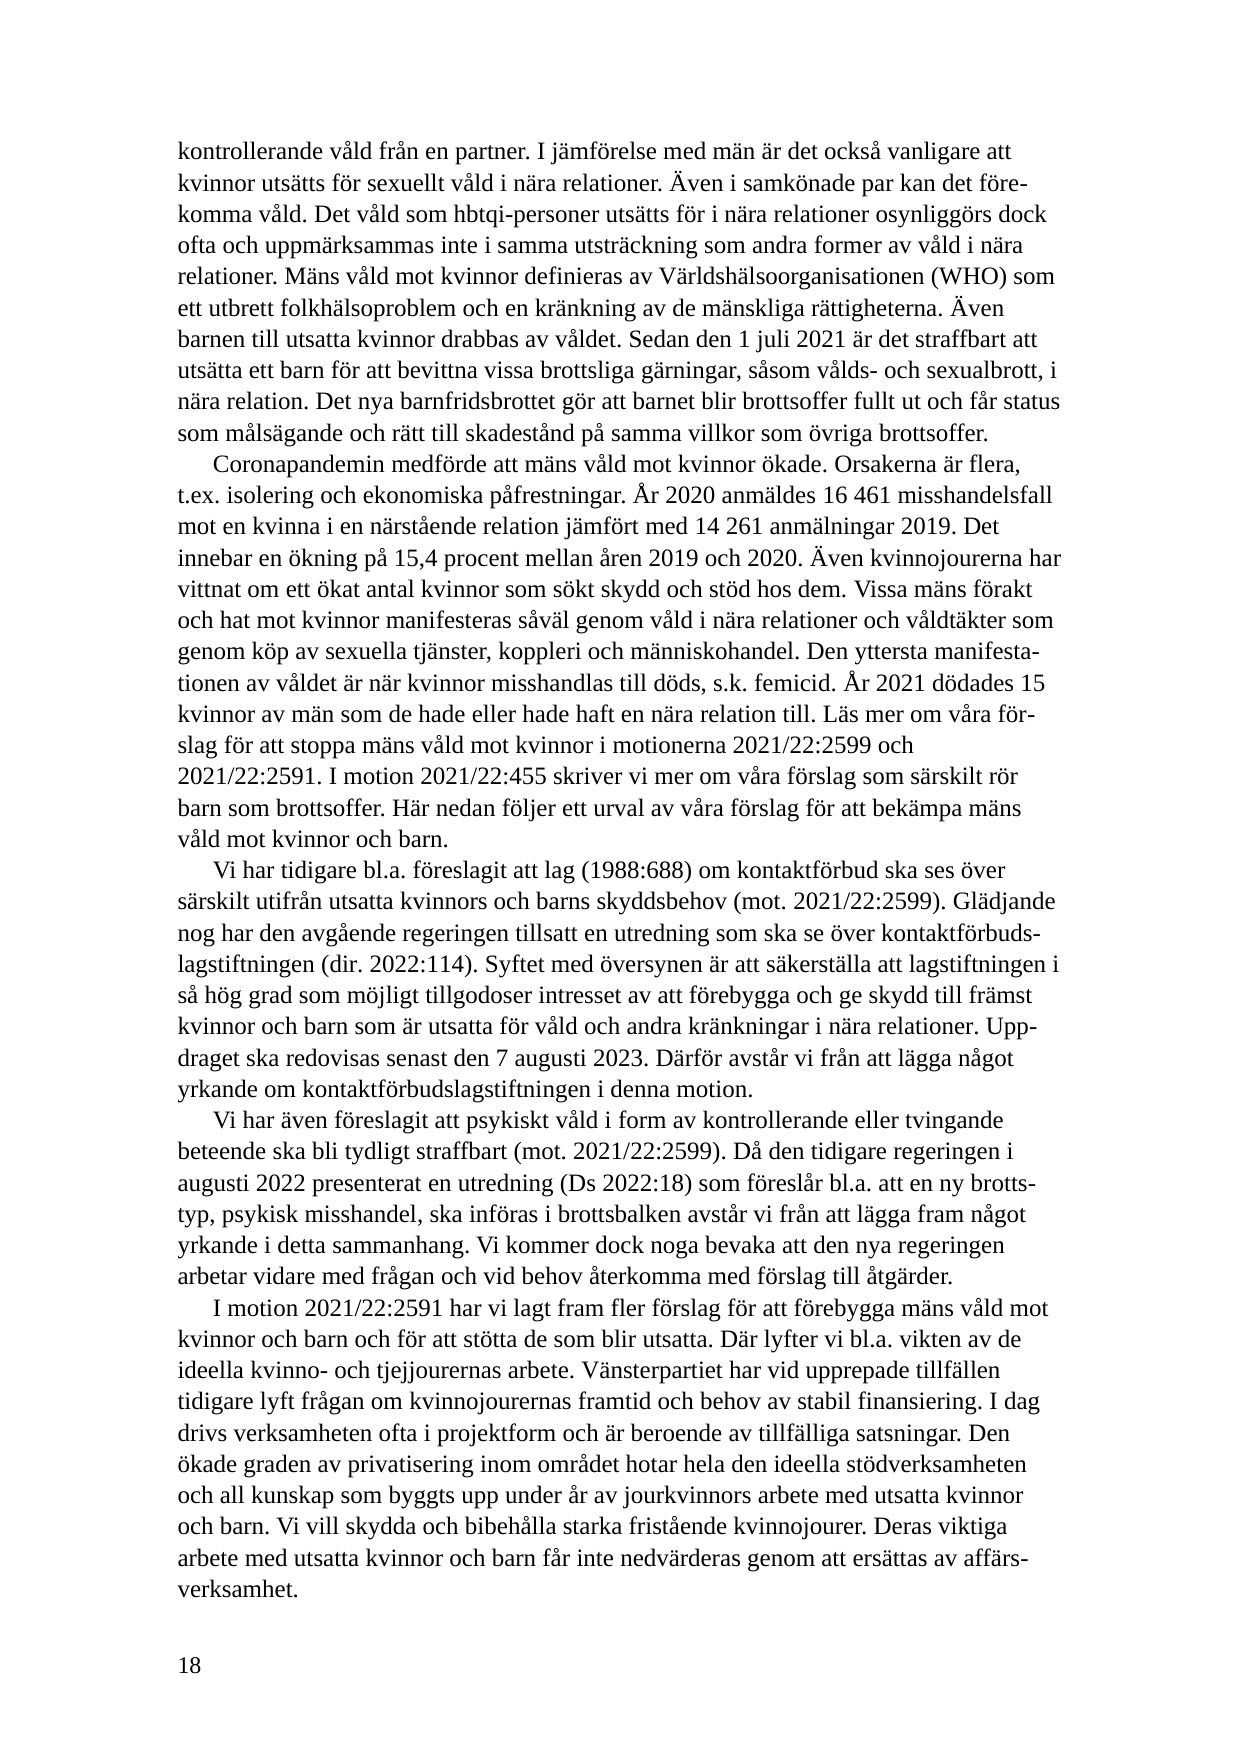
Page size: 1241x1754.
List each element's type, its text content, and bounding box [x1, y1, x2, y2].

text Coronapandemin medförde att mäns våld mot kvinnor ökade. Orsakerna är flera, t.ex. isolering och ekonomiska påfrestningar. År 2020 anmäldes 16 461 misshandelsfall mot en kvinna i en närstående relation jämfört med 14 261 anmälningar 2019. Det innebar en ökning på 15,4 procent mellan åren 2019 och 2020. Även kvinnojourerna har vittnat om ett ökat antal kvinnor som sökt skydd och stöd hos dem. Vissa mäns förakt och hat mot kvinnor manifesteras såväl genom våld i nära relationer och våldtäkter som genom köp av sexuella tjänster, koppleri och människohandel. Den yttersta manifestationen av våldet är när kvinnor misshandlas till döds, s.k. femicid. År 2021 dödades 15 kvinnor av män som de hade eller hade haft en nära relation till. Läs mer om våra förslag för att stoppa mäns våld mot kvinnor i motionerna 2021/22:2599 och 2021/22:2591. I motion 2021/22:455 skriver vi mer om våra förslag som särskilt rör barn som brottsoffer. Här nedan följer ett urval av våra förslag för att bekämpa mäns våld mot kvinnor och barn. [177, 446, 1063, 853]
text I motion 2021/22:2591 har vi lagt fram fler förslag för att förebygga mäns våld mot kvinnor och barn och för att stötta de som blir utsatta. Där lyfter vi bl.a. vikten av de ideella kvinno- och tjejjourernas arbete. Vänsterpartiet har vid upprepade tillfällen tidigare lyft frågan om kvinnojourernas framtid och behov av stabil finansiering. I dag drivs verksamheten ofta i projektform och är beroende av tillfälliga satsningar. Den ökade graden av privatisering inom området hotar hela den ideella stödverksamheten och all kunskap som byggts upp under år av jourkvinnors arbete med utsatta kvinnor och barn. Vi vill skydda och bibehålla starka fristående kvinnojourer. Deras viktiga arbete med utsatta kvinnor och barn får inte nedvärderas genom att ersättas av affärsverksamhet. [177, 1290, 1063, 1603]
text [177, 134, 1063, 446]
text Vi har även föreslagit att psykiskt våld i form av kontrollerande eller tvingande beteende ska bli tydligt straffbart (mot. 2021/22:2599). Då den tidigare regeringen i augusti 2022 presenterat en utredning (Ds 2022:18) som föreslår bl.a. att en ny brottstyp, psykisk misshandel, ska införas i brottsbalken avstår vi från att lägga fram något yrkande i detta sammanhang. Vi kommer dock noga bevaka att den nya regeringen arbetar vidare med frågan och vid behov återkomma med förslag till åtgärder. [177, 1103, 1063, 1290]
text Vi har tidigare bl.a. föreslagit att lag (1988:688) om kontaktförbud ska ses över särskilt utifrån utsatta kvinnors och barns skyddsbehov (mot. 2021/22:2599). Glädjande nog har den avgående regeringen tillsatt en utredning som ska se över kontaktförbudslagstiftningen (dir. 2022:114). Syftet med översynen är att säkerställa att lagstiftningen i så hög grad som möjligt tillgodoser intresset av att förebygga och ge skydd till främst kvinnor och barn som är utsatta för våld och andra kränkningar i nära relationer. Uppdraget ska redovisas senast den 7 augusti 2023. Därför avstår vi från att lägga något yrkande om kontaktförbudslagstiftningen i denna motion. [177, 853, 1063, 1103]
